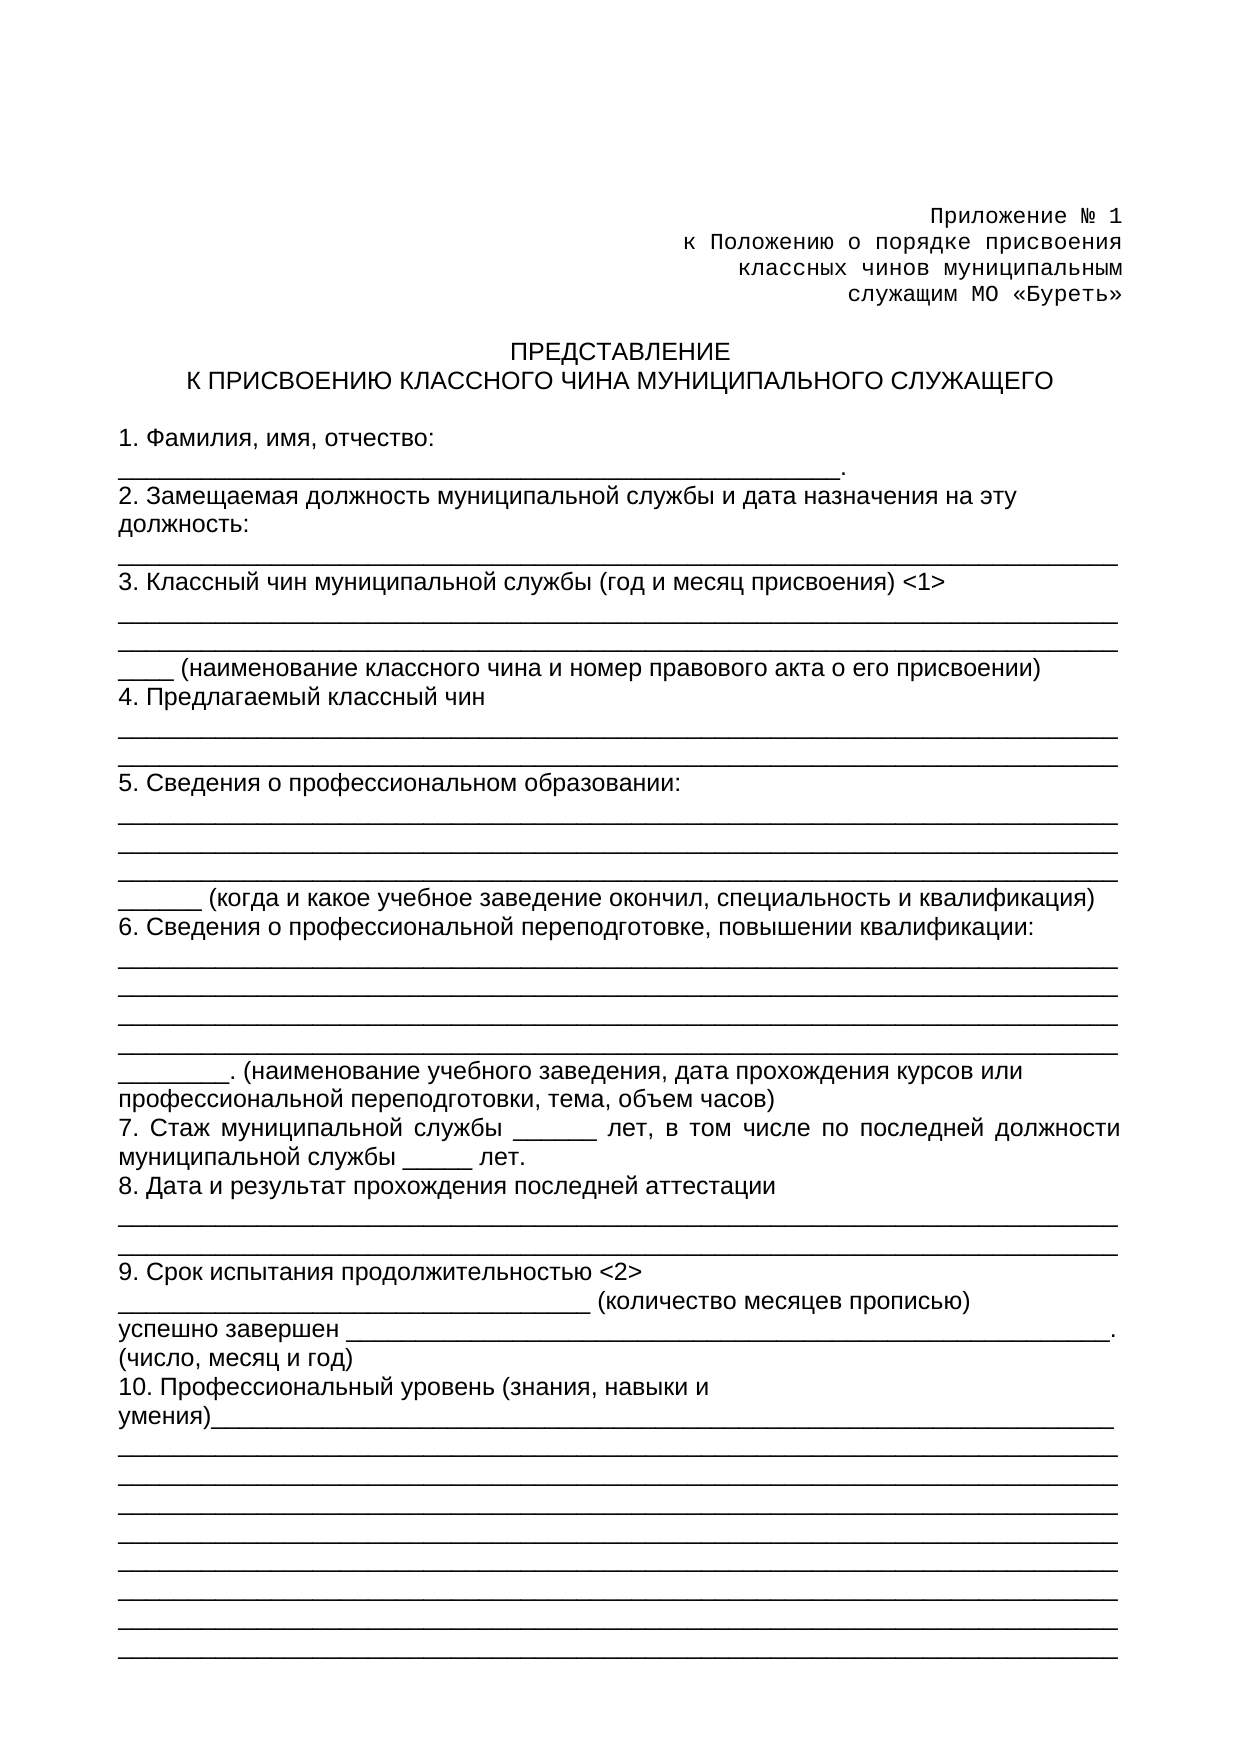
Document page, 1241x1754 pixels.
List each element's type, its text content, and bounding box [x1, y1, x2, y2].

text 6. Сведения о профессиональной переподготовке, повышении квалификации: ________________________________________________________________________________________________________________________________________________________________________________________________________________________________________________________________________________________________________. (наименование учебного заведения, дата прохождения курсов или профессиональной переподготовки, тема, объем часов) [118, 912, 1122, 1113]
text Приложение № 1 [118, 204, 1122, 230]
text 8. Дата и результат прохождения последней аттестации ________________________________________________________________________________________________________________________________________________ [118, 1171, 1122, 1257]
text 7. Стаж муниципальной службы ______ лет, в том числе по последней должности муниципальной службы _____ лет. [118, 1113, 1122, 1171]
text 9. Срок испытания продолжительностью <2> __________________________________ (количество месяцев прописью) успешно завершен _______________________________________________________. (число, месяц и год) [118, 1257, 1122, 1372]
text К ПРИСВОЕНИЮ КЛАССНОГО ЧИНА МУНИЦИПАЛЬНОГО СЛУЖАЩЕГО [118, 366, 1122, 394]
text служащим МО «Буреть» [118, 282, 1122, 308]
text ПРЕДСТАВЛЕНИЕ [118, 337, 1122, 366]
text 3. Классный чин муниципальной службы (год и месяц присвоения) <1> ____________________________________________________________________________________________________________________________________________________ (наименование классного чина и номер правового акта о его присвоении) [118, 567, 1122, 682]
text классных чинов муниципальным [118, 256, 1122, 282]
text 1. Фамилия, имя, отчество: ____________________________________________________. [118, 423, 1122, 481]
text к Положению о порядке присвоения [118, 230, 1122, 256]
text 2. Замещаемая должность муниципальной службы и дата назначения на эту должность: ________________________________________________________________________ [118, 481, 1122, 567]
text 4. Предлагаемый классный чин ________________________________________________________________________________________________________________________________________________ [118, 682, 1122, 768]
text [118, 1372, 1122, 1659]
text 5. Сведения о профессиональном образовании: ______________________________________________________________________________________________________________________________________________________________________________________________________________________________ (когда и какое учебное заведение окончил, специальность и квалификация) [118, 768, 1122, 912]
